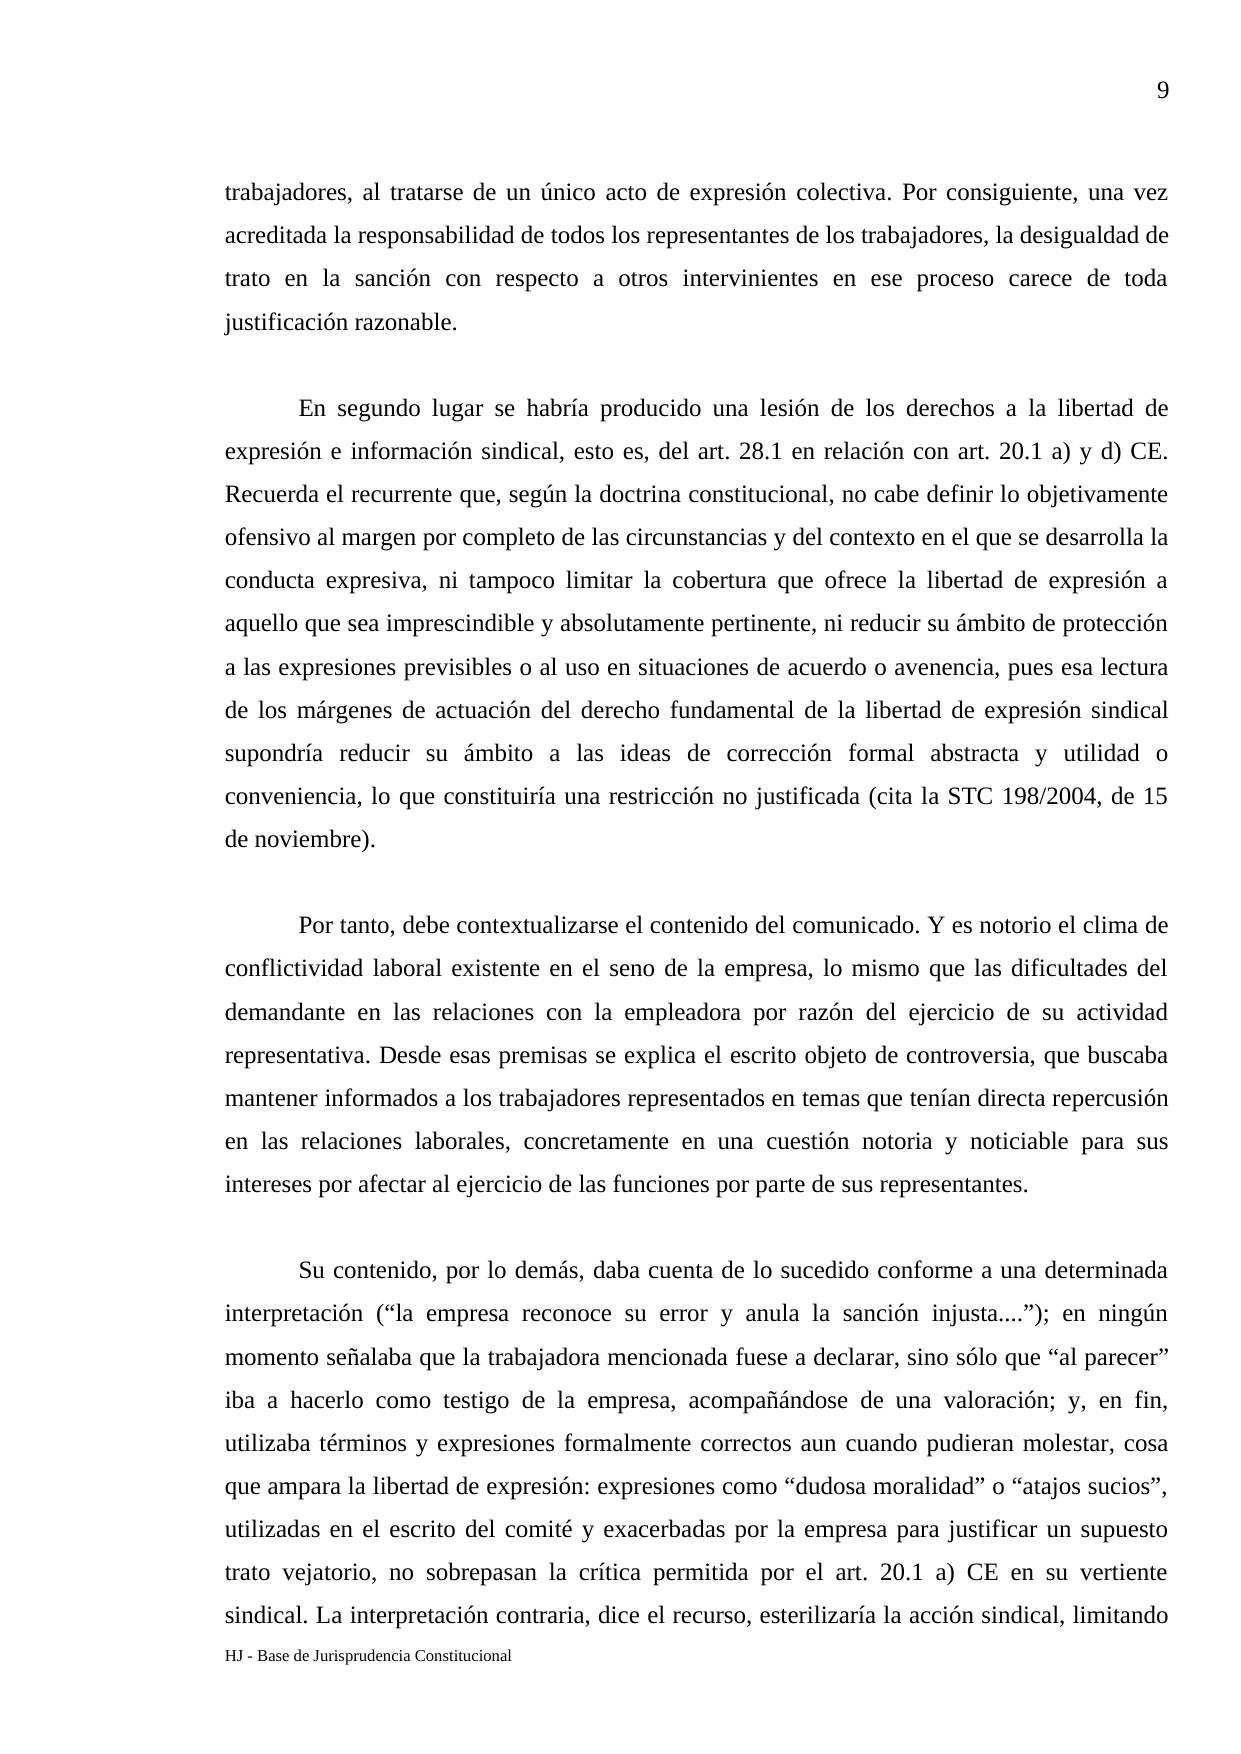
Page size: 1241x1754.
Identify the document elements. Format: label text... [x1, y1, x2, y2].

text Por tanto, debe contextualizarse el contenido del comunicado. Y es notorio el clima de conflictividad laboral existente en el seno de la empresa, lo mismo que las dificultades del demandante en las relaciones con la empleadora por razón del ejercicio de su actividad representativa. Desde esas premisas se explica el escrito objeto de controversia, que buscaba mantener informados a los trabajadores representados en temas que tenían directa repercusión en las relaciones laborales, concretamente en una cuestión notoria y noticiable para sus intereses por afectar al ejercicio de las funciones por parte de sus representantes. [224, 910, 1169, 1198]
text En segundo lugar se habría producido una lesión de los derechos a la libertad de expresión e información sindical, esto es, del art. 28.1 en relación con art. 20.1 a) y d) CE. Recuerda el recurrente que, según la doctrina constitucional, no cabe definir lo objetivamente ofensivo al margen por completo de las circunstancias y del contexto en el que se desarrolla la conducta expresiva, ni tampoco limitar la cobertura que ofrece la libertad de expresión a aquello que sea imprescindible y absolutamente pertinente, ni reducir su ámbito de protección a las expresiones previsibles o al uso en situaciones de acuerdo o avenencia, pues esa lectura de los márgenes de actuación del derecho fundamental de la libertad de expresión sindical supondría reducir su ámbito a las ideas de corrección formal abstracta y utilidad o conveniencia, lo que constituiría una restricción no justificada (cita la STC 198/2004, de 15 de noviembre). [224, 393, 1169, 853]
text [224, 177, 1169, 335]
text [224, 1255, 1169, 1629]
